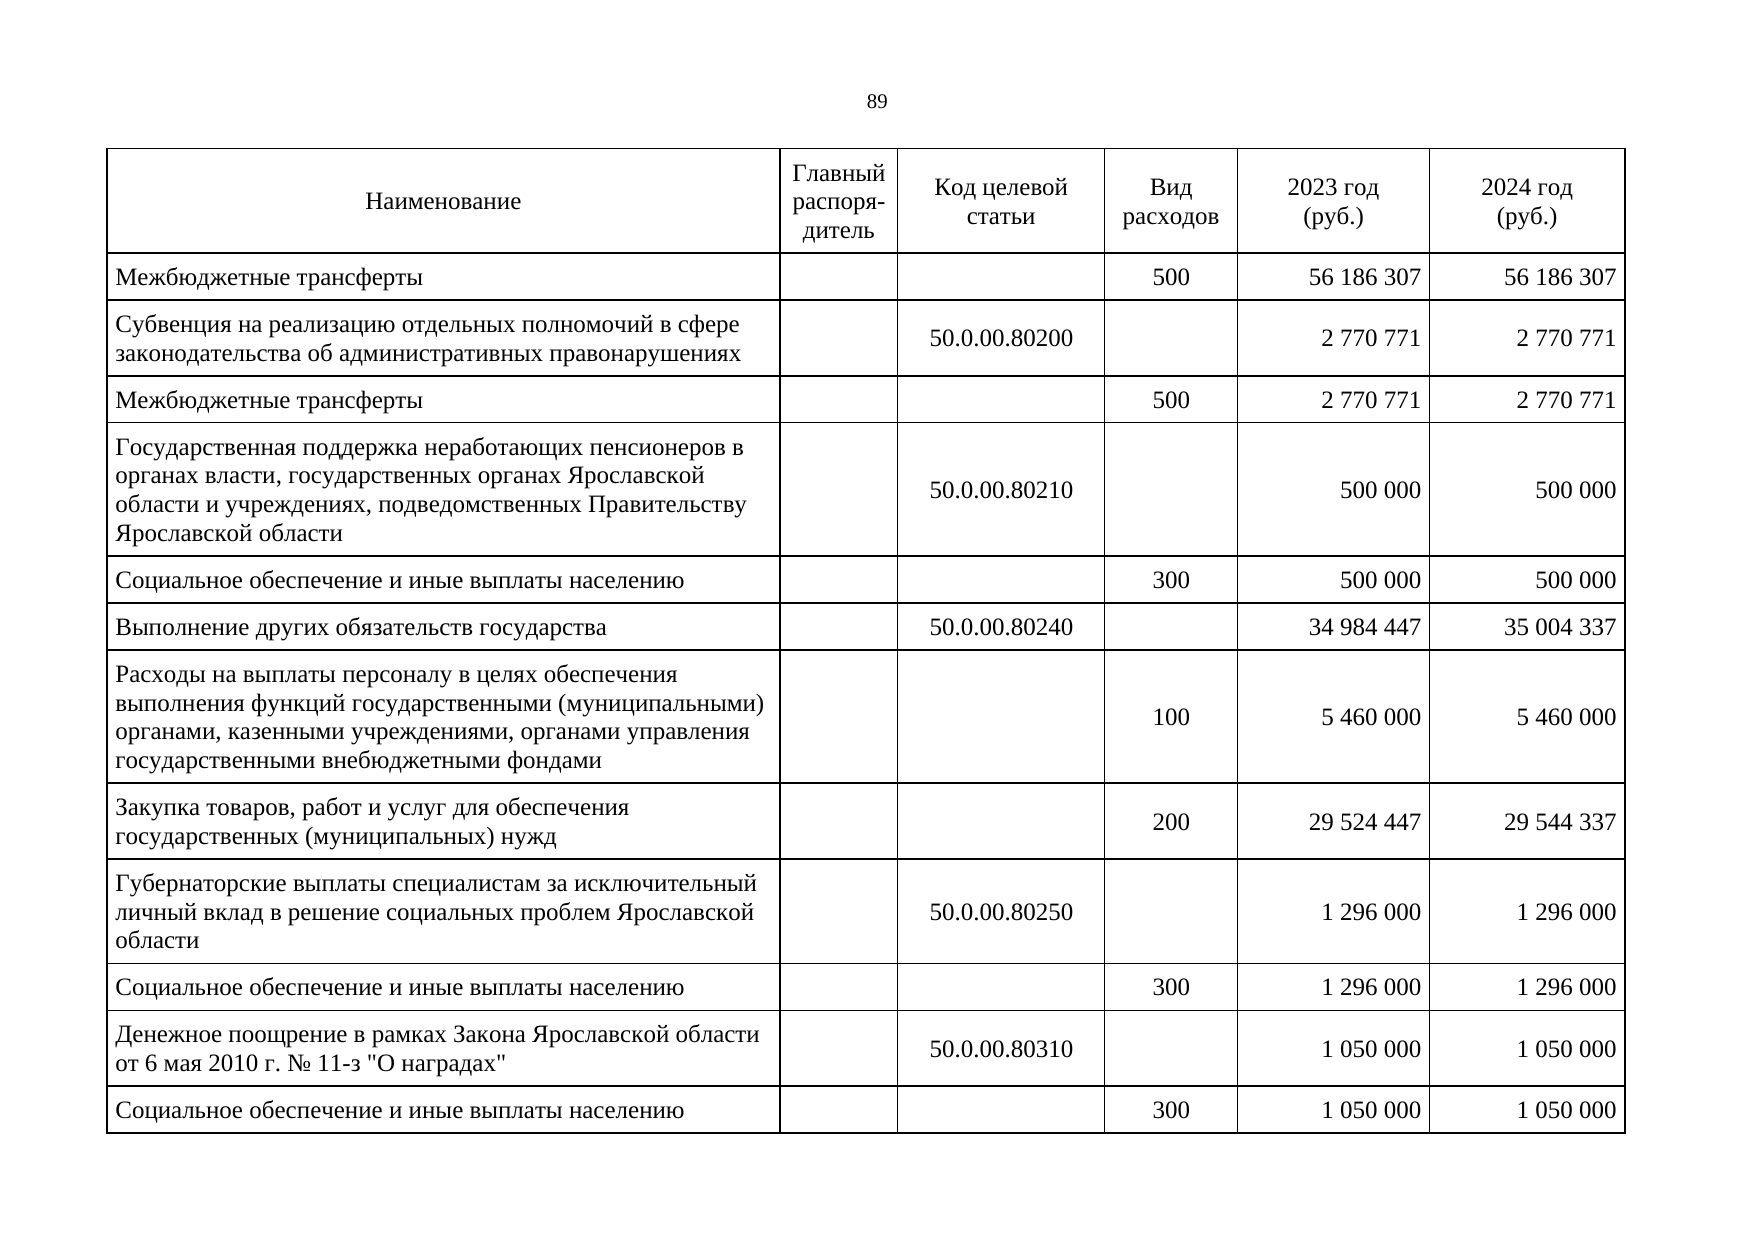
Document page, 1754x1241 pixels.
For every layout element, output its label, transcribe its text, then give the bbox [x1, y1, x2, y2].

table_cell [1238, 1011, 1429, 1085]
table_header 2023 год (руб.) [1238, 149, 1429, 252]
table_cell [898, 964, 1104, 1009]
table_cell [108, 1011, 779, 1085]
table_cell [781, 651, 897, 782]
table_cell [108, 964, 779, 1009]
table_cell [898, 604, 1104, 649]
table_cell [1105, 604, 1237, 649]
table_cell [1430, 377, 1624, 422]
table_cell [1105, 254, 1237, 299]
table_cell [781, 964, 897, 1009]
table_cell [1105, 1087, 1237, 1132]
table_header Вид расходов [1105, 149, 1237, 252]
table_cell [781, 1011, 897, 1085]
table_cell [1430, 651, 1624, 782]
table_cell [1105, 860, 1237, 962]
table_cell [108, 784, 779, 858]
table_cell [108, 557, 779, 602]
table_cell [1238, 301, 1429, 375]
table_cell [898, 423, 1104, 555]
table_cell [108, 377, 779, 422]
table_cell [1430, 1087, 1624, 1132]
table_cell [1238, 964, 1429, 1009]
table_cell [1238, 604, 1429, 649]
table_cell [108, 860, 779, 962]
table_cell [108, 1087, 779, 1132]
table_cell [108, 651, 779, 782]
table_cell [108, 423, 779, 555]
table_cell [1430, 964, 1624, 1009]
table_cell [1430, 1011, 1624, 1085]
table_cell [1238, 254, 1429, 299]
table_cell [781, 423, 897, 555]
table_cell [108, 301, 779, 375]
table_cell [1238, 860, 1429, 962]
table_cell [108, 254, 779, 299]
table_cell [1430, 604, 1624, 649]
table_header Наименование [108, 149, 779, 252]
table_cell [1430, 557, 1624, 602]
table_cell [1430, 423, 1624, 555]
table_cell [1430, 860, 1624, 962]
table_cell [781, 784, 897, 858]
table_header 2024 год (руб.) [1430, 149, 1624, 252]
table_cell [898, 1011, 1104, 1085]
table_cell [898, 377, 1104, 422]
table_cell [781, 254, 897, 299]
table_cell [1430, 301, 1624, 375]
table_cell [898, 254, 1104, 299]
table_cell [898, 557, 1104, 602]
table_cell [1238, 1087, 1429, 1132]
table_header Главный распоря-дитель [781, 149, 897, 252]
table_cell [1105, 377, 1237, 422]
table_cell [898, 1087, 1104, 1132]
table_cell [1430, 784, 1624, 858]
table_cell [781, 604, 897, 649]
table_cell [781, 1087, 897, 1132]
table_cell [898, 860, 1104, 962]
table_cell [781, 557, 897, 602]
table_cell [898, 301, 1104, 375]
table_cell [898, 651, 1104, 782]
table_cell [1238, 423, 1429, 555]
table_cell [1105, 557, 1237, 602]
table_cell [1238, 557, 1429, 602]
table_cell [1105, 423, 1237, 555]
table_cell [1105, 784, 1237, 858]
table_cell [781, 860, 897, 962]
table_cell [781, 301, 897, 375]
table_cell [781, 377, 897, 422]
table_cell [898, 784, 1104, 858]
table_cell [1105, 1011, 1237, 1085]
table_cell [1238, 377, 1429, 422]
table_header Код целевой статьи [898, 149, 1104, 252]
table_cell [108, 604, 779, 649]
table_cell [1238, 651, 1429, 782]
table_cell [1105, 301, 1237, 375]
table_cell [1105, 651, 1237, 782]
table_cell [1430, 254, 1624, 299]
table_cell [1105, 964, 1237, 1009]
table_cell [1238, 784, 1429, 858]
